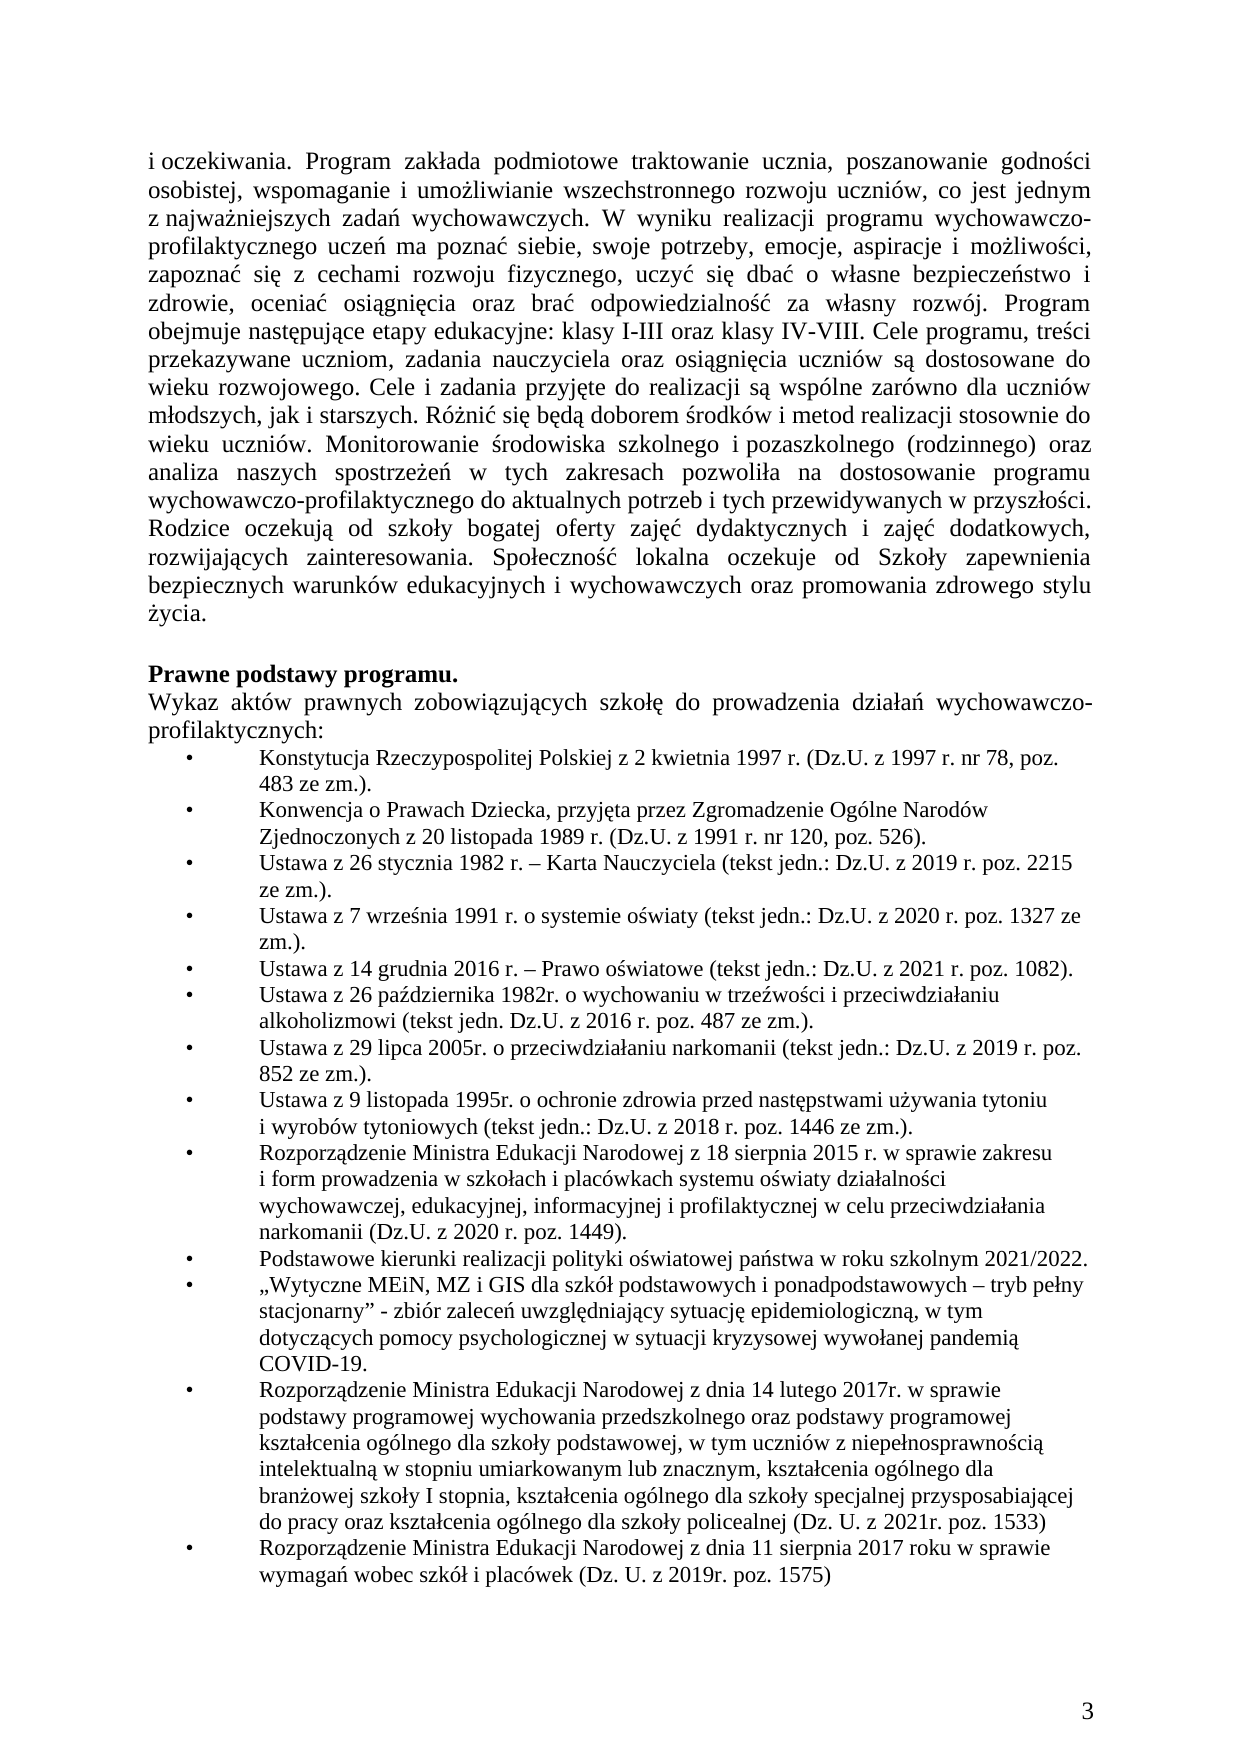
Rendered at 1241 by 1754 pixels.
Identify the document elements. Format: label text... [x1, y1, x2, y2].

list Ustawa z 26 stycznia 1982 r. – Karta Nauczyciela (tekst jedn.: Dz.U. z 2019 r. poz. 2215 ze zm.). [185, 849, 1094, 902]
list Ustawa z 7 września 1991 r. o systemie oświaty (tekst jedn.: Dz.U. z 2020 r. poz. 1327 ze zm.). [185, 902, 1094, 955]
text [148, 147, 1092, 627]
list Konstytucja Rzeczypospolitej Polskiej z 2 kwietnia 1997 r. (Dz.U. z 1997 r. nr 78, poz. 483 ze zm.). [185, 744, 1094, 797]
list Ustawa z 14 grudnia 2016 r. – Prawo oświatowe (tekst jedn.: Dz.U. z 2021 r. poz. 1082). [185, 955, 1094, 981]
list Ustawa z 26 października 1982r. o wychowaniu w trzeźwości i przeciwdziałaniu alkoholizmowi (tekst jedn. Dz.U. z 2016 r. poz. 487 ze zm.). [185, 981, 1094, 1034]
text Prawne podstawy programu. [148, 659, 1092, 687]
text Wykaz aktów prawnych zobowiązujących szkołę do prowadzenia działań wychowawczo-profilaktycznych: [148, 688, 1094, 744]
list Podstawowe kierunki realizacji polityki oświatowej państwa w roku szkolnym 2021/2022. [185, 1244, 1094, 1271]
list Ustawa z 9 listopada 1995r. o ochronie zdrowia przed następstwami używania tytoniu i wyrobów tytoniowych (tekst jedn.: Dz.U. z 2018 r. poz. 1446 ze zm.). [185, 1086, 1094, 1139]
list Rozporządzenie Ministra Edukacji Narodowej z 18 sierpnia 2015 r. w sprawie zakresu i form prowadzenia w szkołach i placówkach systemu oświaty działalności wychowawczej, edukacyjnej, informacyjnej i profilaktycznej w celu przeciwdziałania narkomanii (Dz.U. z 2020 r. poz. 1449). [185, 1139, 1094, 1244]
list Rozporządzenie Ministra Edukacji Narodowej z dnia 14 lutego 2017r. w sprawie podstawy programowej wychowania przedszkolnego oraz podstawy programowej kształcenia ogólnego dla szkoły podstawowej, w tym uczniów z niepełnosprawnością intelektualną w stopniu umiarkowanym lub znacznym, kształcenia ogólnego dla branżowej szkoły I stopnia, kształcenia ogólnego dla szkoły specjalnej przysposabiającej do pracy oraz kształcenia ogólnego dla szkoły policealnej (Dz. U. z 2021r. poz. 1533) [185, 1376, 1094, 1534]
list Rozporządzenie Ministra Edukacji Narodowej z dnia 11 sierpnia 2017 roku w sprawie wymagań wobec szkół i placówek (Dz. U. z 2019r. poz. 1575) [185, 1534, 1094, 1587]
list „Wytyczne MEiN, MZ i GIS dla szkół podstawowych i ponadpodstawowych – tryb pełny stacjonarny” - zbiór zaleceń uwzględniający sytuację epidemiologiczną, w tym dotyczących pomocy psychologicznej w sytuacji kryzysowej wywołanej pandemią COVID-19. [185, 1271, 1094, 1376]
list Konwencja o Prawach Dziecka, przyjęta przez Zgromadzenie Ogólne Narodów Zjednoczonych z 20 listopada 1989 r. (Dz.U. z 1991 r. nr 120, poz. 526). [185, 797, 1094, 849]
list Ustawa z 29 lipca 2005r. o przeciwdziałaniu narkomanii (tekst jedn.: Dz.U. z 2019 r. poz. 852 ze zm.). [185, 1034, 1094, 1086]
